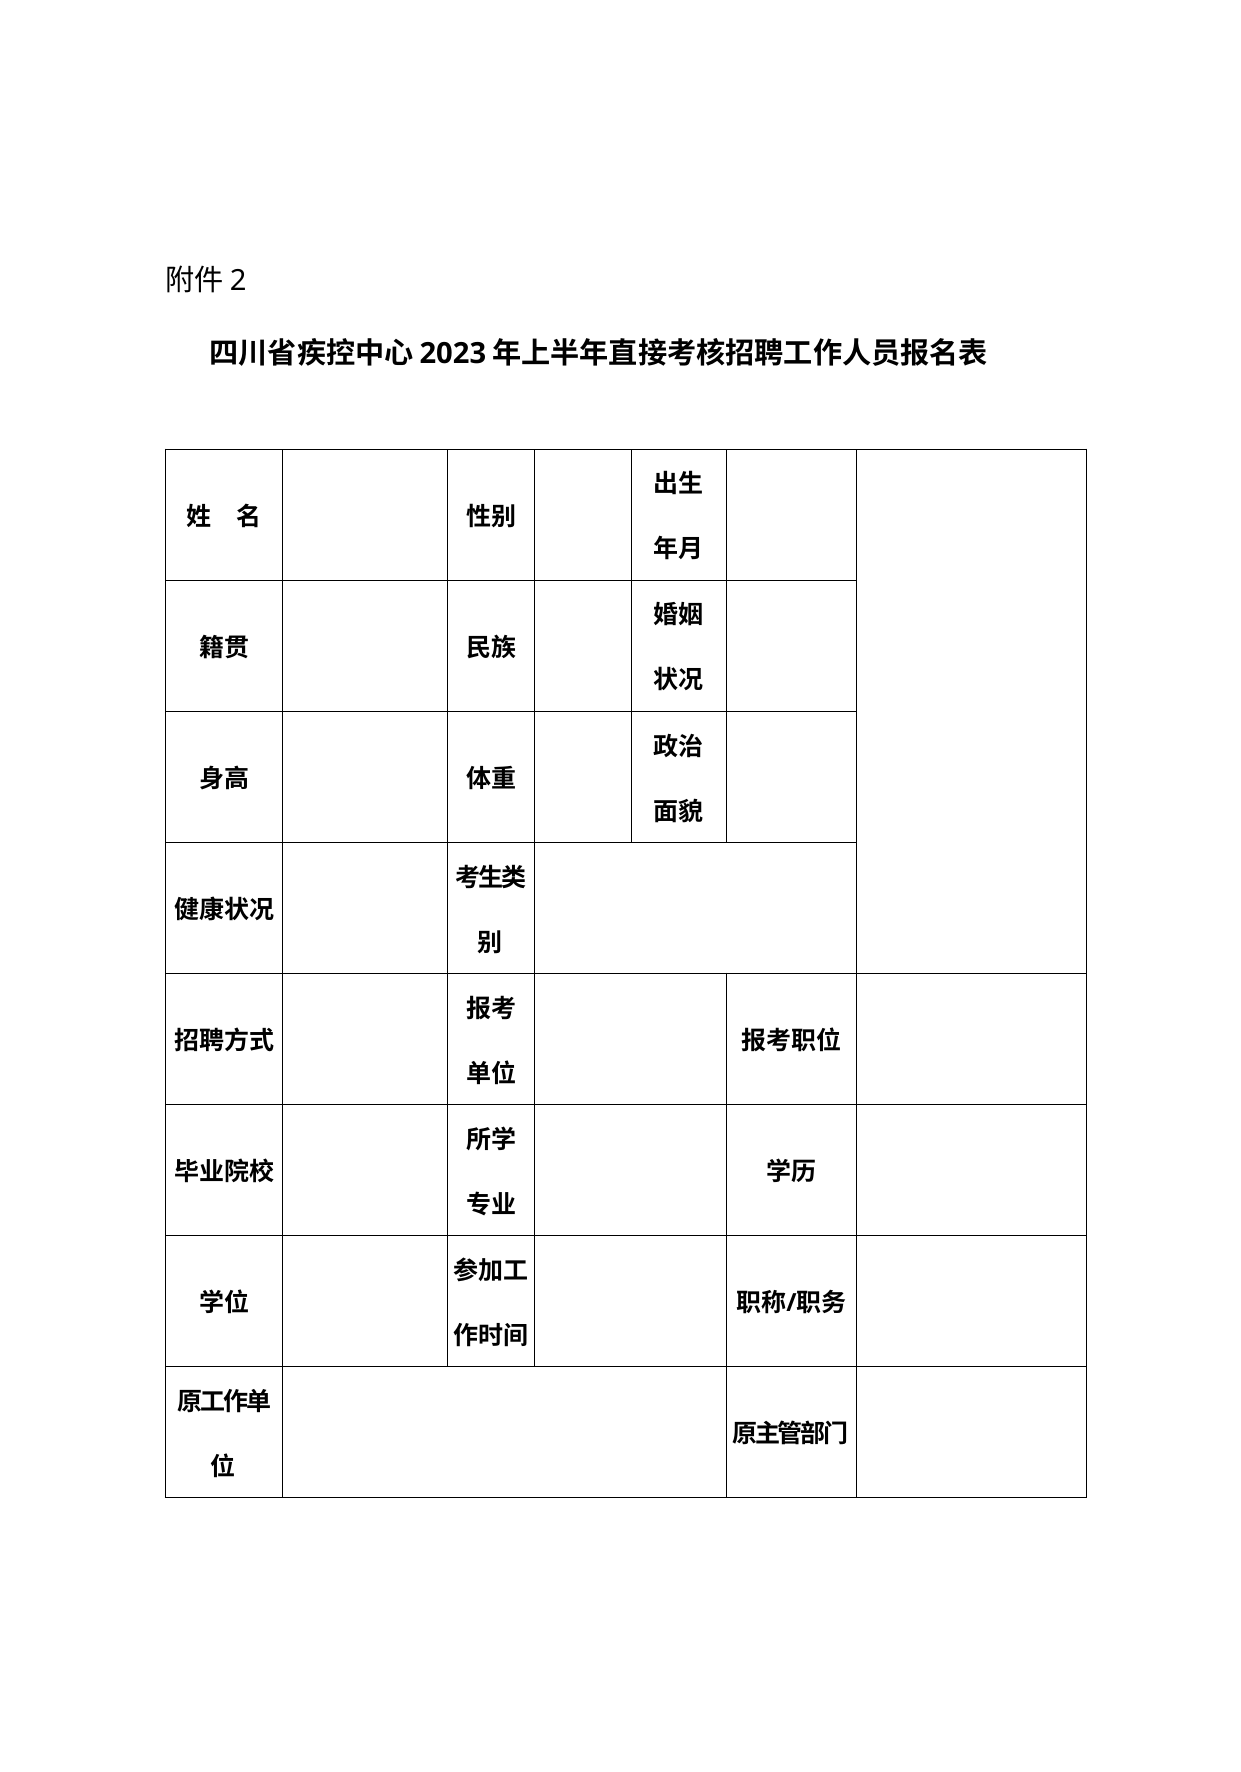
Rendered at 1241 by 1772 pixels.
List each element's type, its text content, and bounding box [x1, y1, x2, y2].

table_cell [535, 1105, 726, 1235]
table_cell [535, 974, 726, 1104]
table_cell [283, 581, 447, 711]
table_cell [857, 1367, 1086, 1497]
table_header 性别 [448, 450, 534, 579]
table_cell 报考 单位 [448, 974, 534, 1104]
table_cell 参加工作时间 [448, 1236, 534, 1366]
table_cell 职称/职务 [727, 1236, 856, 1366]
table_cell [283, 974, 447, 1104]
table_cell [283, 1367, 726, 1497]
table_cell 学位 [166, 1236, 282, 1366]
table_cell [283, 1105, 447, 1235]
table_cell [283, 843, 447, 973]
table_cell [535, 712, 631, 842]
table_cell [535, 1236, 726, 1366]
table_cell 考生类别 [448, 843, 534, 973]
table_header [727, 450, 856, 579]
table_cell [857, 1236, 1086, 1366]
table_cell 原工作单位 [166, 1367, 282, 1497]
table_cell 健康状况 [166, 843, 282, 973]
text 附件2 [165, 242, 1087, 302]
text 四川省疾控中心2023年上半年直接考核招聘工作人员报名表 [165, 318, 1087, 383]
table_cell [857, 1105, 1086, 1235]
table_cell 民族 [448, 581, 534, 711]
table_cell 原主管部门 [727, 1367, 856, 1497]
table_cell 政治 面貌 [632, 712, 726, 842]
table_header 姓 名 [166, 450, 282, 579]
table_cell 婚姻 状况 [632, 581, 726, 711]
table_header [283, 450, 447, 579]
table_cell [535, 581, 631, 711]
table_cell 籍贯 [166, 581, 282, 711]
table_cell [727, 581, 856, 711]
table_cell 学历 [727, 1105, 856, 1235]
table_cell 毕业院校 [166, 1105, 282, 1235]
table_header [857, 450, 1086, 973]
table_cell 体重 [448, 712, 534, 842]
table_cell 所学 专业 [448, 1105, 534, 1235]
table_header [535, 450, 631, 579]
table_cell 招聘方式 [166, 974, 282, 1104]
table_cell 报考职位 [727, 974, 856, 1104]
table_cell [857, 974, 1086, 1104]
table_cell 身高 [166, 712, 282, 842]
table_cell [283, 712, 447, 842]
table_header 出生 年月 [632, 450, 726, 579]
table_cell [535, 843, 856, 973]
table_cell [283, 1236, 447, 1366]
table_cell [727, 712, 856, 842]
